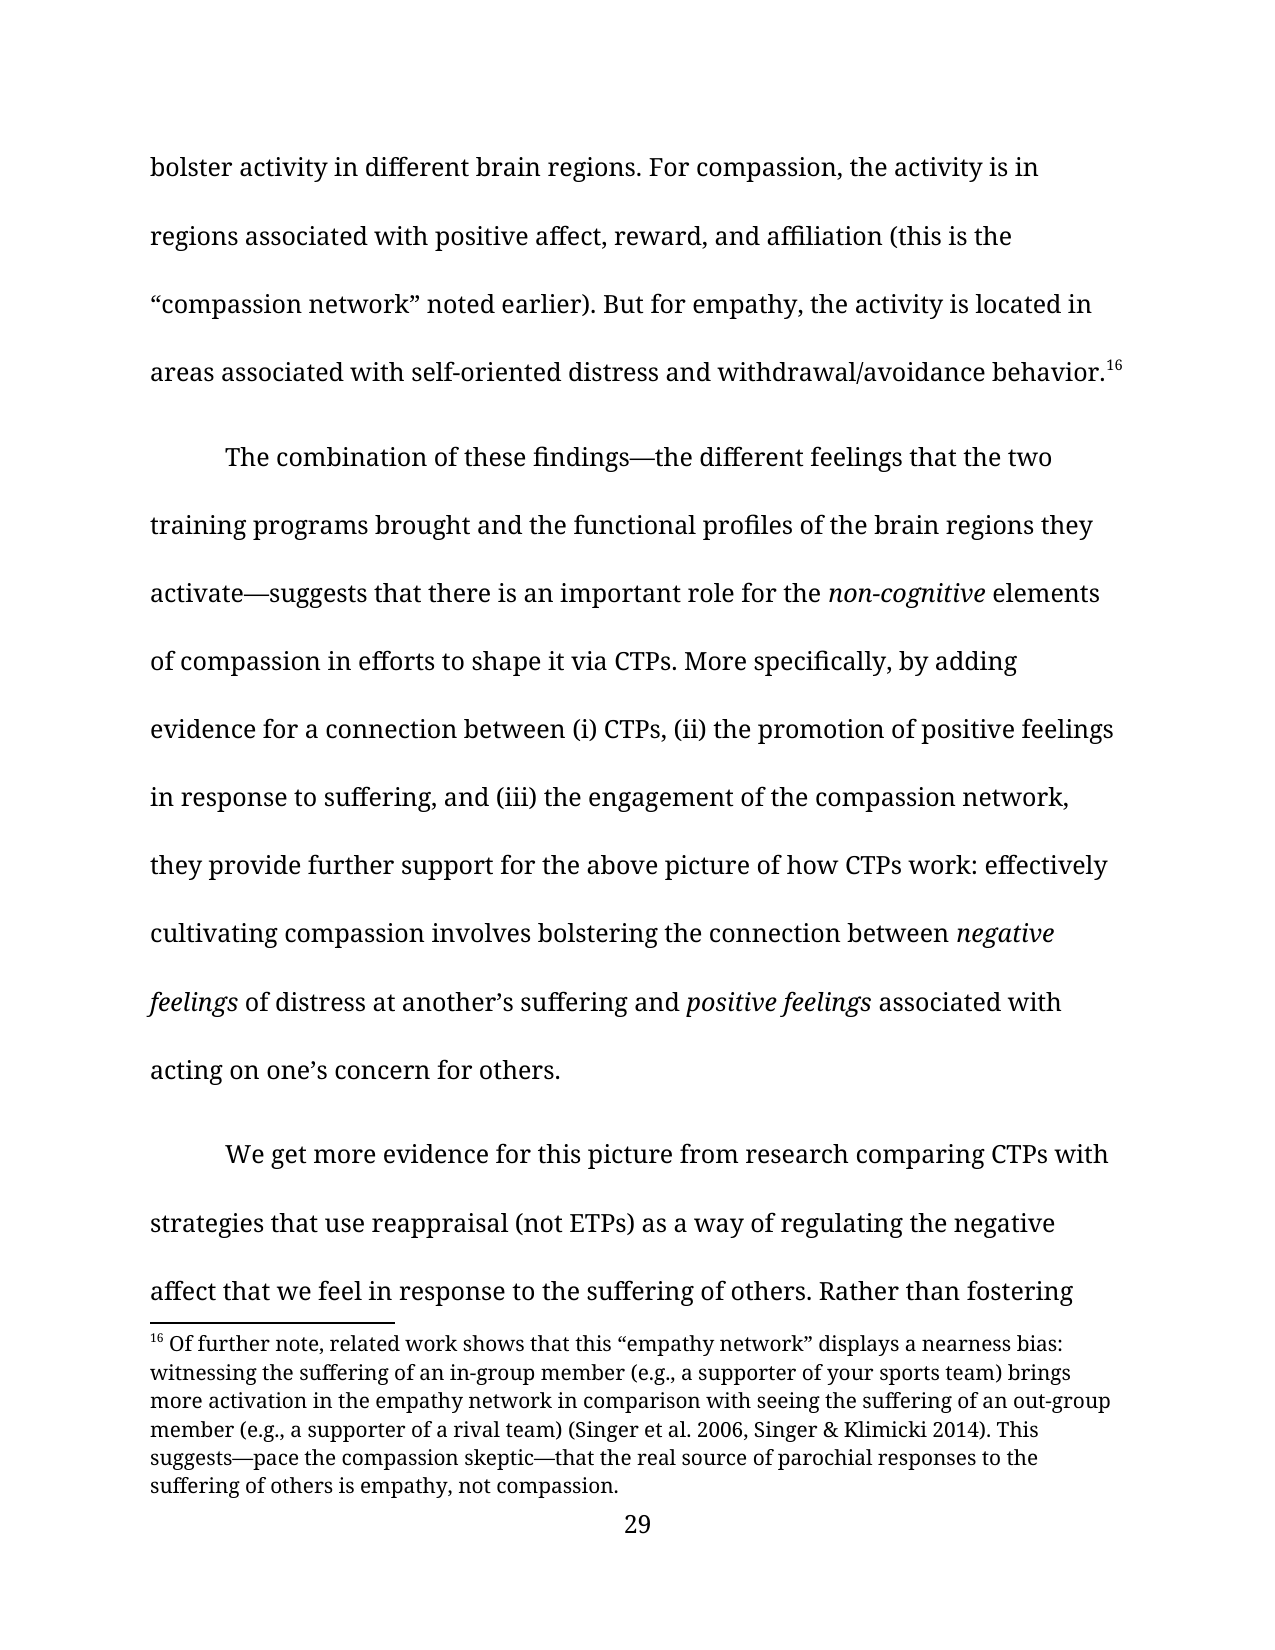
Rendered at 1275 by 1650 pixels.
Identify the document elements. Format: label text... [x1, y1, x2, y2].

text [150, 1137, 1125, 1307]
text The combination of these findings—the different feelings that the two training programs brought and the functional profiles of the brain regions they activate—suggests that there is an important role for the non-cognitive elements of compassion in efforts to shape it via CTPs. More specifically, by adding evidence for a connection between (i) CTPs, (ii) the promotion of positive feelings in response to suffering, and (iii) the engagement of the compassion network, they provide further support for the above picture of how CTPs work: effectively cultivating compassion involves bolstering the connection between negative feelings of distress at another’s suffering and positive feelings associated with acting on one’s concern for others. [150, 439, 1125, 1086]
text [150, 150, 1125, 388]
